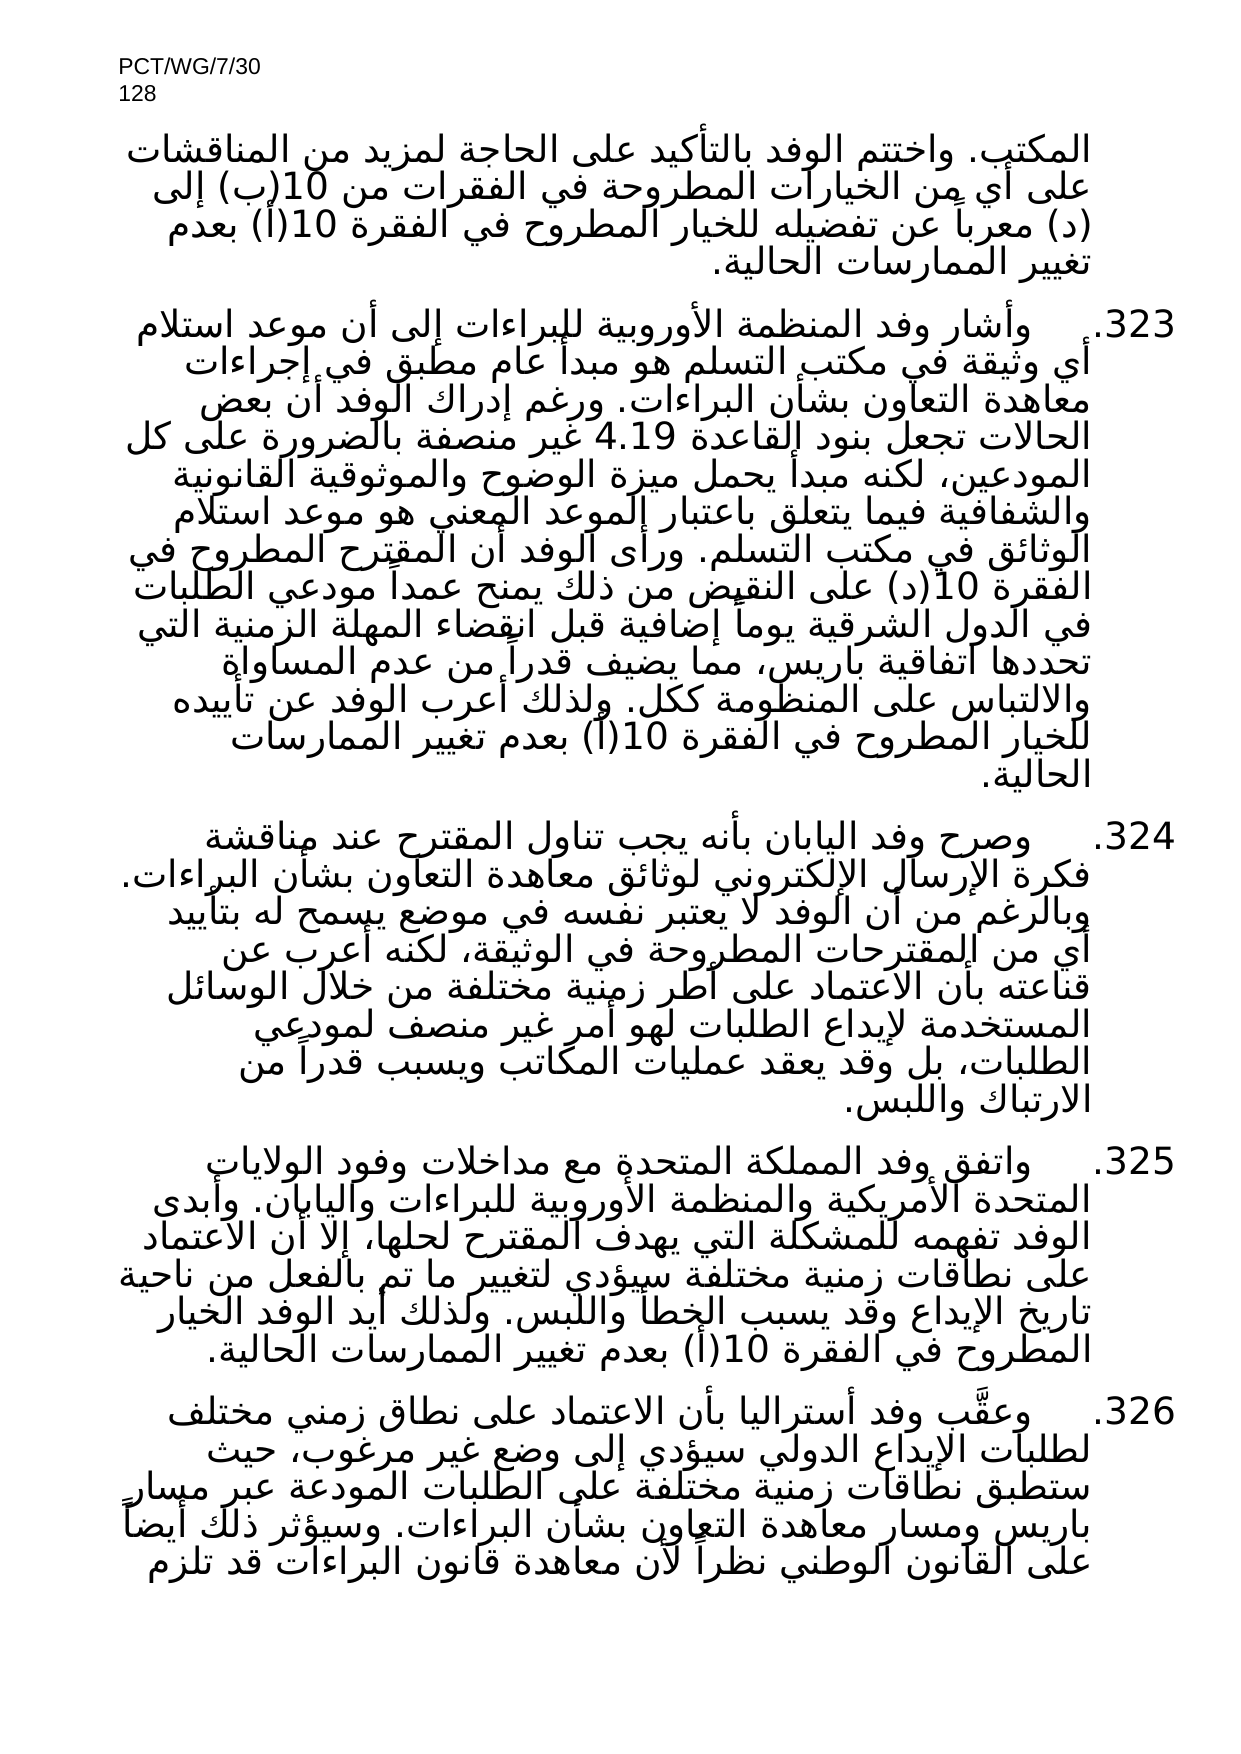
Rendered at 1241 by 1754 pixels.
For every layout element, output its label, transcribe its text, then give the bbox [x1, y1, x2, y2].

text واتفق وفد المملكة المتحدة مع مداخلات وفود الولايات المتحدة الأمريكية والمنظمة الأوروبية للبراءات واليابان. وأبدى الوفد تفهمه للمشكلة التي يهدف المقترح لحلها، إلا أن الاعتماد على نطاقات زمنية مختلفة سيؤدي لتغيير ما تم بالفعل من ناحية تاريخ الإيداع وقد يسبب الخطأ واللبس. ولذلك أيد الوفد الخيار المطروح في الفقرة 10(أ) بعدم تغيير الممارسات الحالية. [118, 1145, 1092, 1370]
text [118, 1395, 1092, 1582]
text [118, 132, 1092, 282]
text وأشار وفد المنظمة الأوروبية للبراءات إلى أن موعد استلام أي وثيقة في مكتب التسلم هو مبدأ عام مطبق في إجراءات معاهدة التعاون بشأن البراءات. ورغم إدراك الوفد أن بعض الحالات تجعل بنود القاعدة 4.19 غير منصفة بالضرورة على كل المودعين، لكنه مبدأ يحمل ميزة الوضوح والموثوقية القانونية والشفافية فيما يتعلق باعتبار الموعد المعني هو موعد استلام الوثائق في مكتب التسلم. ورأى الوفد أن المقترح المطروح في الفقرة 10(د) على النقيض من ذلك يمنح عمداً مودعي الطلبات في الدول الشرقية يوماً إضافية قبل انقضاء المهلة الزمنية التي تحددها اتفاقية باريس، مما يضيف قدراً من عدم المساواة والالتباس على المنظومة ككل. ولذلك أعرب الوفد عن تأييده للخيار المطروح في الفقرة 10(أ) بعدم تغيير الممارسات الحالية. [118, 307, 1092, 795]
text وصرح وفد اليابان بأنه يجب تناول المقترح عند مناقشة فكرة الإرسال الإلكتروني لوثائق معاهدة التعاون بشأن البراءات. وبالرغم من أن الوفد لا يعتبر نفسه في موضع يسمح له بتأييد أي من المقترحات المطروحة في الوثيقة، لكنه أعرب عن قناعته بأن الاعتماد على أطر زمنية مختلفة من خلال الوسائل المستخدمة لإيداع الطلبات لهو أمر غير منصف لمودعي الطلبات، بل وقد يعقد عمليات المكاتب ويسبب قدراً من الارتباك واللبس. [118, 820, 1092, 1120]
